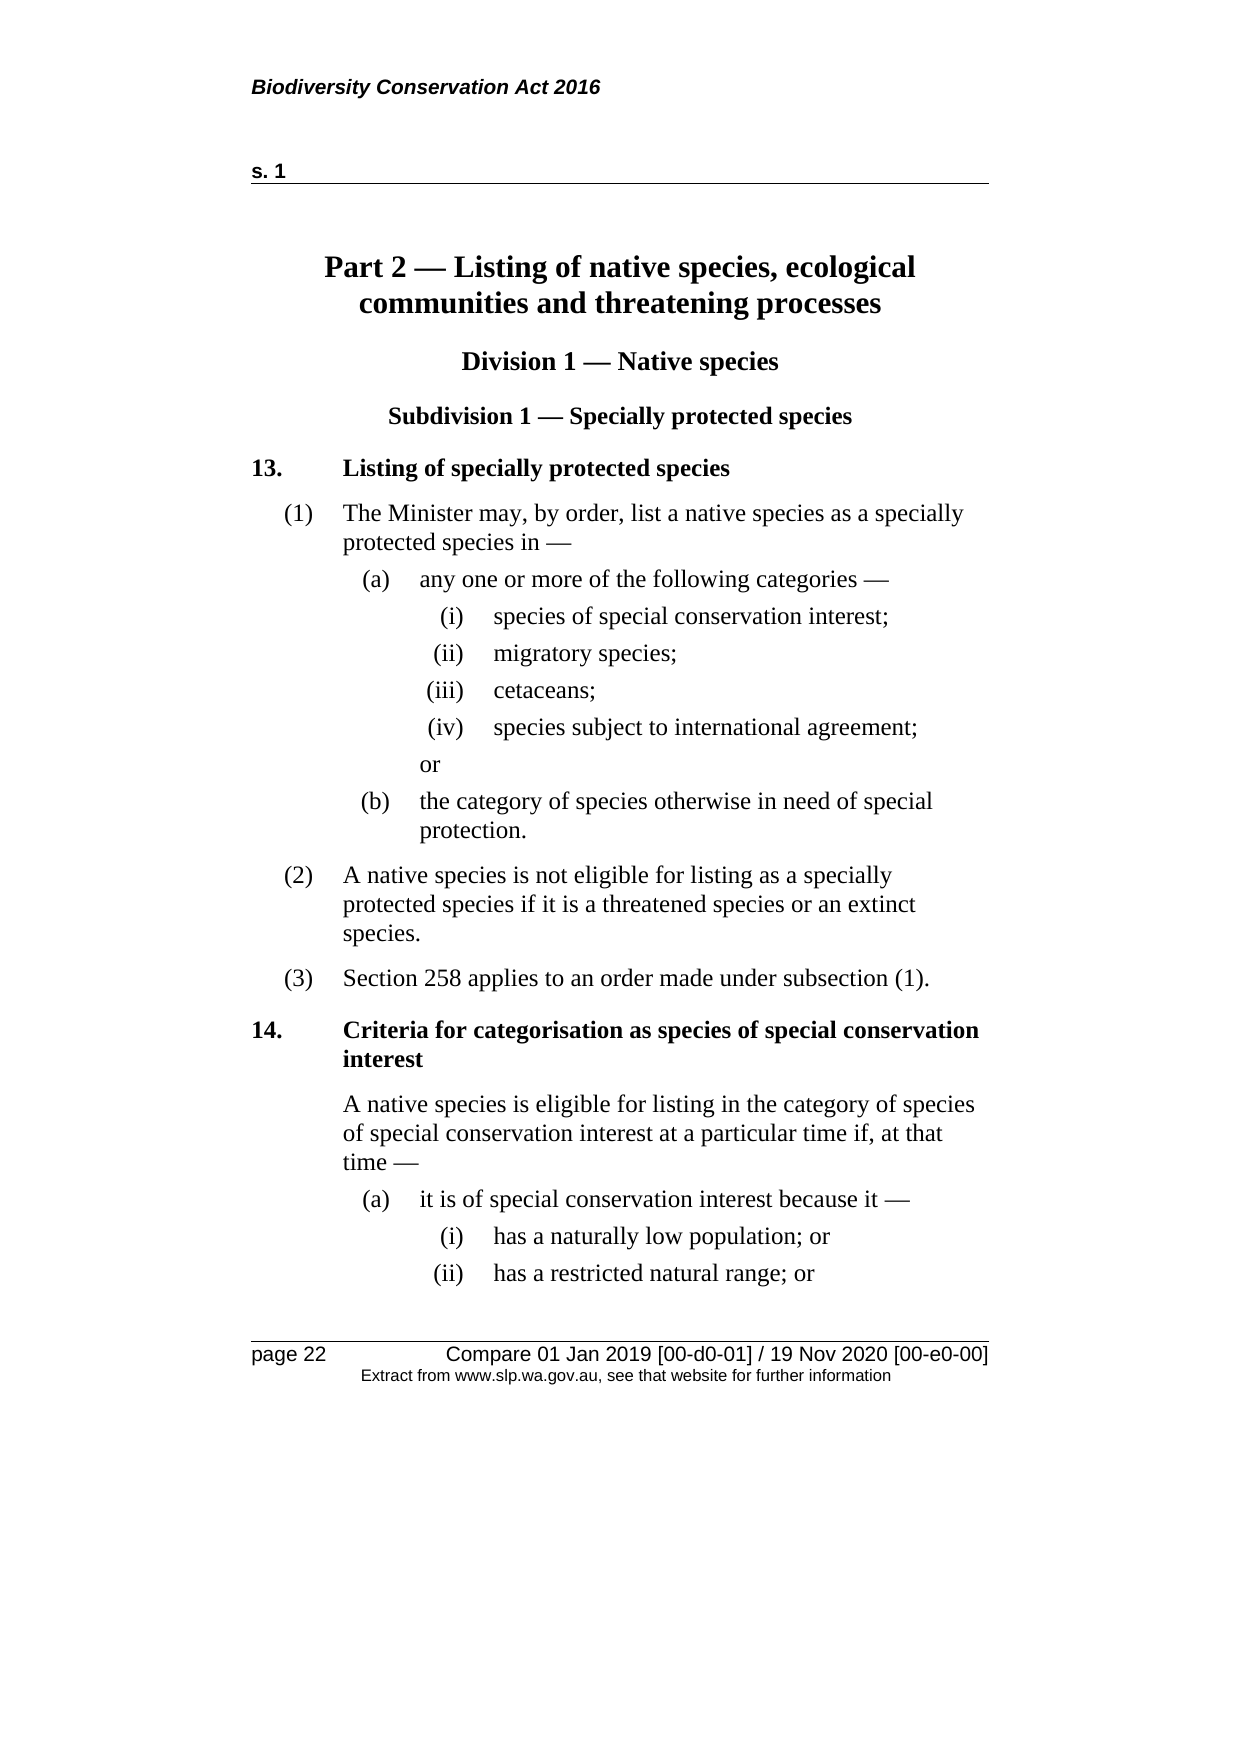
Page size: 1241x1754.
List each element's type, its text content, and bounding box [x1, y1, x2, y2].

subtitle Subdivision 1 — Specially protected species [251, 401, 989, 430]
text (3) Section 258 applies to an order made under subsection (1). [251, 963, 989, 992]
text (1) The Minister may, by order, list a native species as a specially protected species in — [251, 498, 989, 556]
text (a) it is of special conservation interest because it — [251, 1184, 989, 1213]
text (a) any one or more of the following categories — [251, 564, 989, 593]
text (b) the category of species otherwise in need of special protection. [251, 786, 989, 844]
text (iv) species subject to international agreement; [251, 712, 989, 741]
text (ii) has a restricted natural range; or [251, 1258, 989, 1287]
subtitle Division 1 — Native species [251, 345, 989, 376]
text (2) A native species is not eligible for listing as a specially protected species if it is a threatened species or an extinct species. [251, 861, 989, 947]
text (ii) migratory species; [251, 638, 989, 667]
text (i) species of special conservation interest; [251, 601, 989, 630]
text (i) has a naturally low population; or [251, 1221, 989, 1250]
subtitle 14. Criteria for categorisation as species of special conservation interest [251, 1015, 989, 1073]
text A native species is eligible for listing in the category of species of special conservation interest at a particular time if, at that time — [251, 1089, 989, 1176]
subtitle Part 2 — Listing of native species, ecological communities and threatening processes [251, 248, 989, 320]
text or [251, 749, 989, 778]
subtitle 13. Listing of specially protected species [251, 453, 989, 481]
text (iii) cetaceans; [251, 675, 989, 704]
